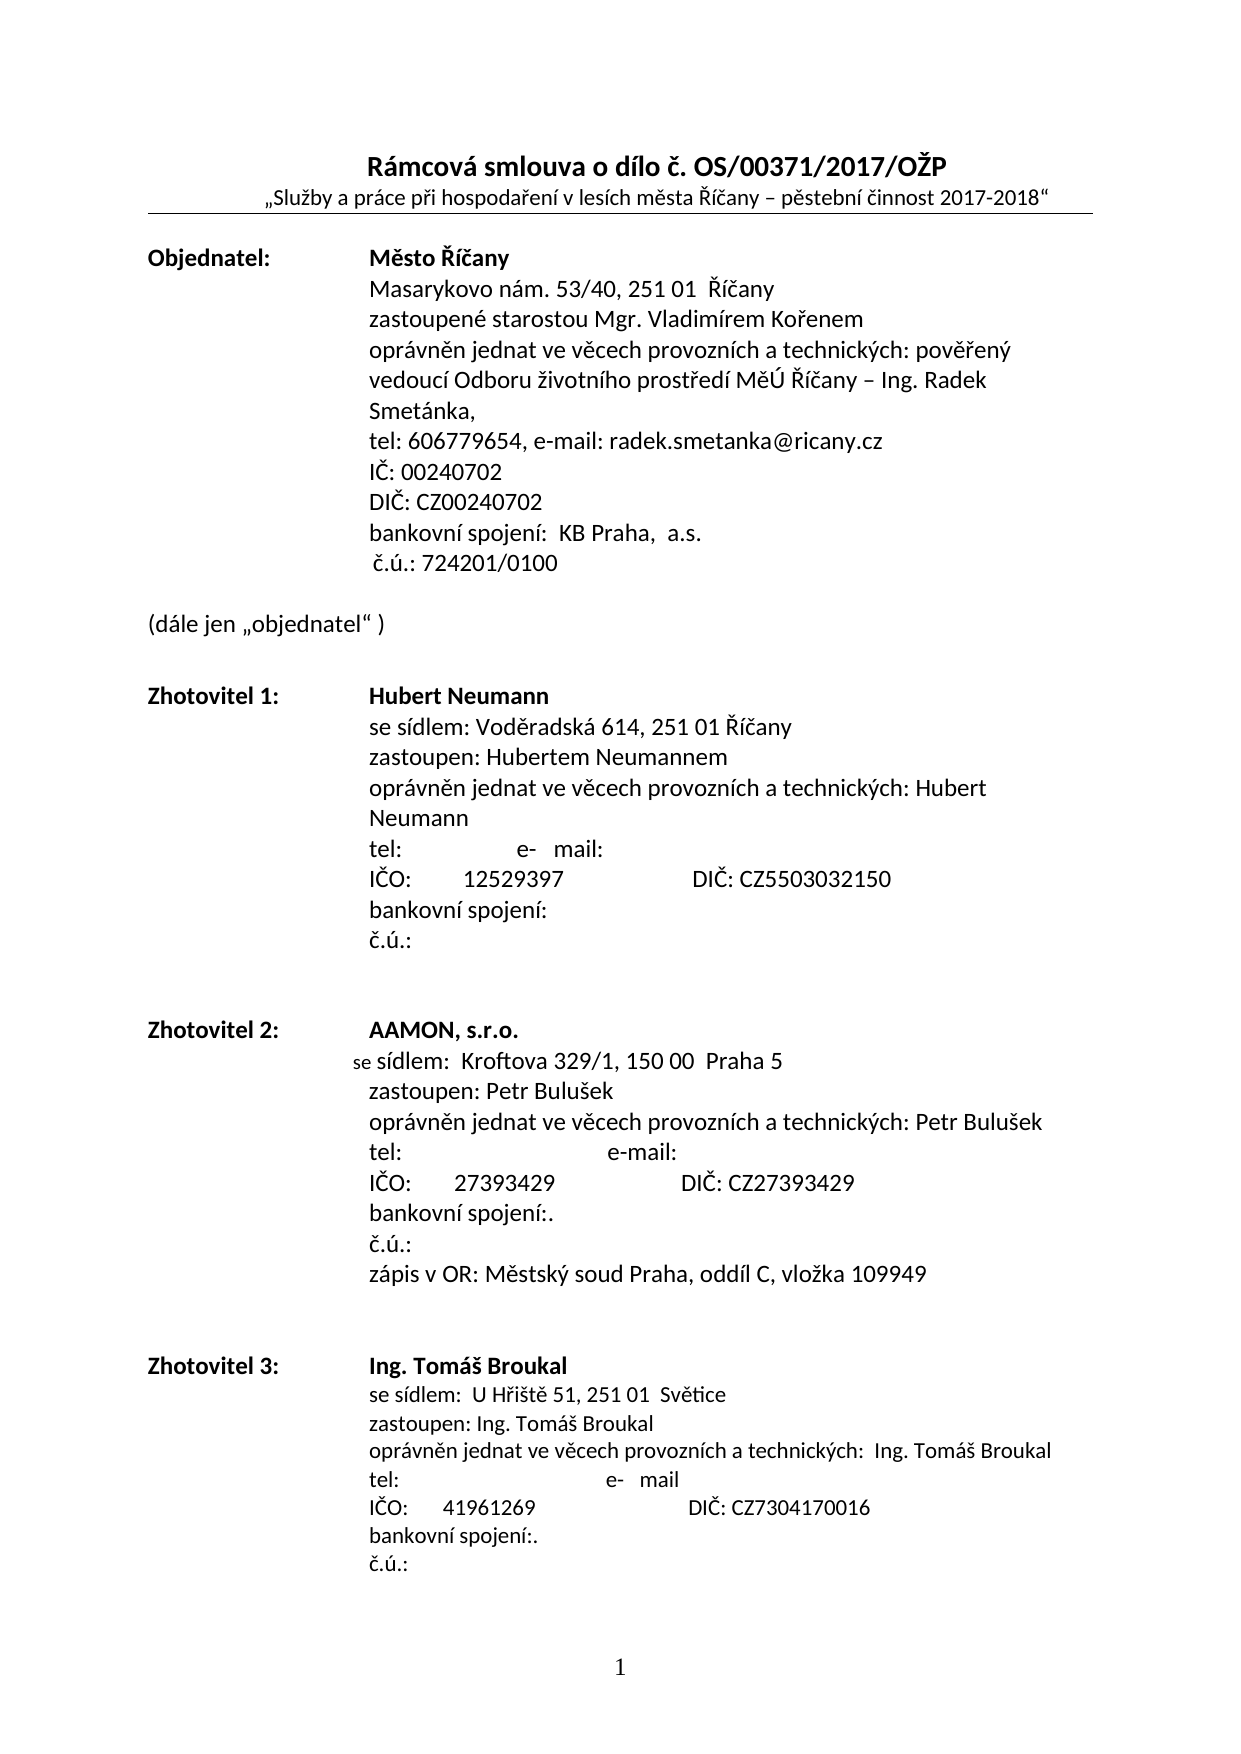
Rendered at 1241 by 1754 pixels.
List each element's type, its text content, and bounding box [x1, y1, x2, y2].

text tel: e- mail: [369, 833, 1093, 863]
text zápis v OR: Městský soud Praha, oddíl C, vložka 109949 [295, 1258, 1093, 1289]
text (dále jen „objednatel“ ) [148, 609, 1093, 639]
text bankovní spojení: [148, 894, 1093, 924]
text Zhotovitel 3: Ing. Tomáš Broukal [148, 1350, 1093, 1381]
text tel: e-mail: [369, 1136, 1093, 1167]
text bankovní spojení:. [148, 1521, 1093, 1549]
text Zhotovitel 1: Hubert Neumann [148, 680, 1093, 711]
text Rámcová smlouva o dílo č. OS/00371/2017/OŽP [148, 148, 1093, 183]
text bankovní spojení:. [148, 1197, 1093, 1228]
text č.ú.: [148, 1549, 1093, 1577]
text oprávněn jednat ve věcech provozních a technických: Petr Bulušek [369, 1106, 1093, 1136]
text zastoupen: Ing. Tomáš Broukal [148, 1409, 1093, 1437]
text oprávněn jednat ve věcech provozních a technických: Ing. Tomáš Broukal [295, 1437, 1093, 1465]
text DIČ: CZ00240702 bankovní spojení: KB Praha, a.s. č.ú.: 724201/0100 [148, 487, 1093, 578]
text Objednatel: Město Říčany Masarykovo nám. 53/40, 251 01 Říčany zastoupené starostou Mgr. Vladimírem Kořenem [148, 242, 1093, 334]
text oprávněn jednat ve věcech provozních a technických: pověřený vedoucí Odboru životního prostředí MěÚ Říčany – Ing. Radek Smetánka, [369, 334, 1093, 426]
text tel: e- mail [295, 1465, 1093, 1493]
text IČO: 12529397 DIČ: CZ5503032150 [295, 863, 1093, 894]
text IČ: 00240702 [148, 456, 1093, 487]
text se sídlem: Voděradská 614, 251 01 Říčany [295, 711, 1093, 741]
text zastoupen: Hubertem Neumannem [295, 741, 1093, 772]
text Zhotovitel 2: AAMON, s.r.o. [148, 1014, 1093, 1045]
text oprávněn jednat ve věcech provozních a technických: Hubert Neumann [369, 772, 1093, 833]
text IČO: 27393429 DIČ: CZ27393429 [295, 1167, 1093, 1197]
text „Služby a práce při hospodaření v lesích města Říčany – pěstební činnost 2017-2018“ [148, 183, 1093, 213]
text č.ú.: [148, 924, 1093, 955]
text IČO: 41961269 DIČ: CZ7304170016 [295, 1493, 1093, 1521]
text se sídlem: U Hřiště 51, 251 01 Světice [148, 1381, 1093, 1409]
text tel: 606779654, e-mail: radek.smetanka@ricany.cz [369, 426, 1093, 456]
text zastoupen: Petr Bulušek [295, 1075, 1093, 1106]
text č.ú.: [148, 1228, 1093, 1258]
text se sídlem: Kroftova 329/1, 150 00 Praha 5 [221, 1045, 1093, 1075]
